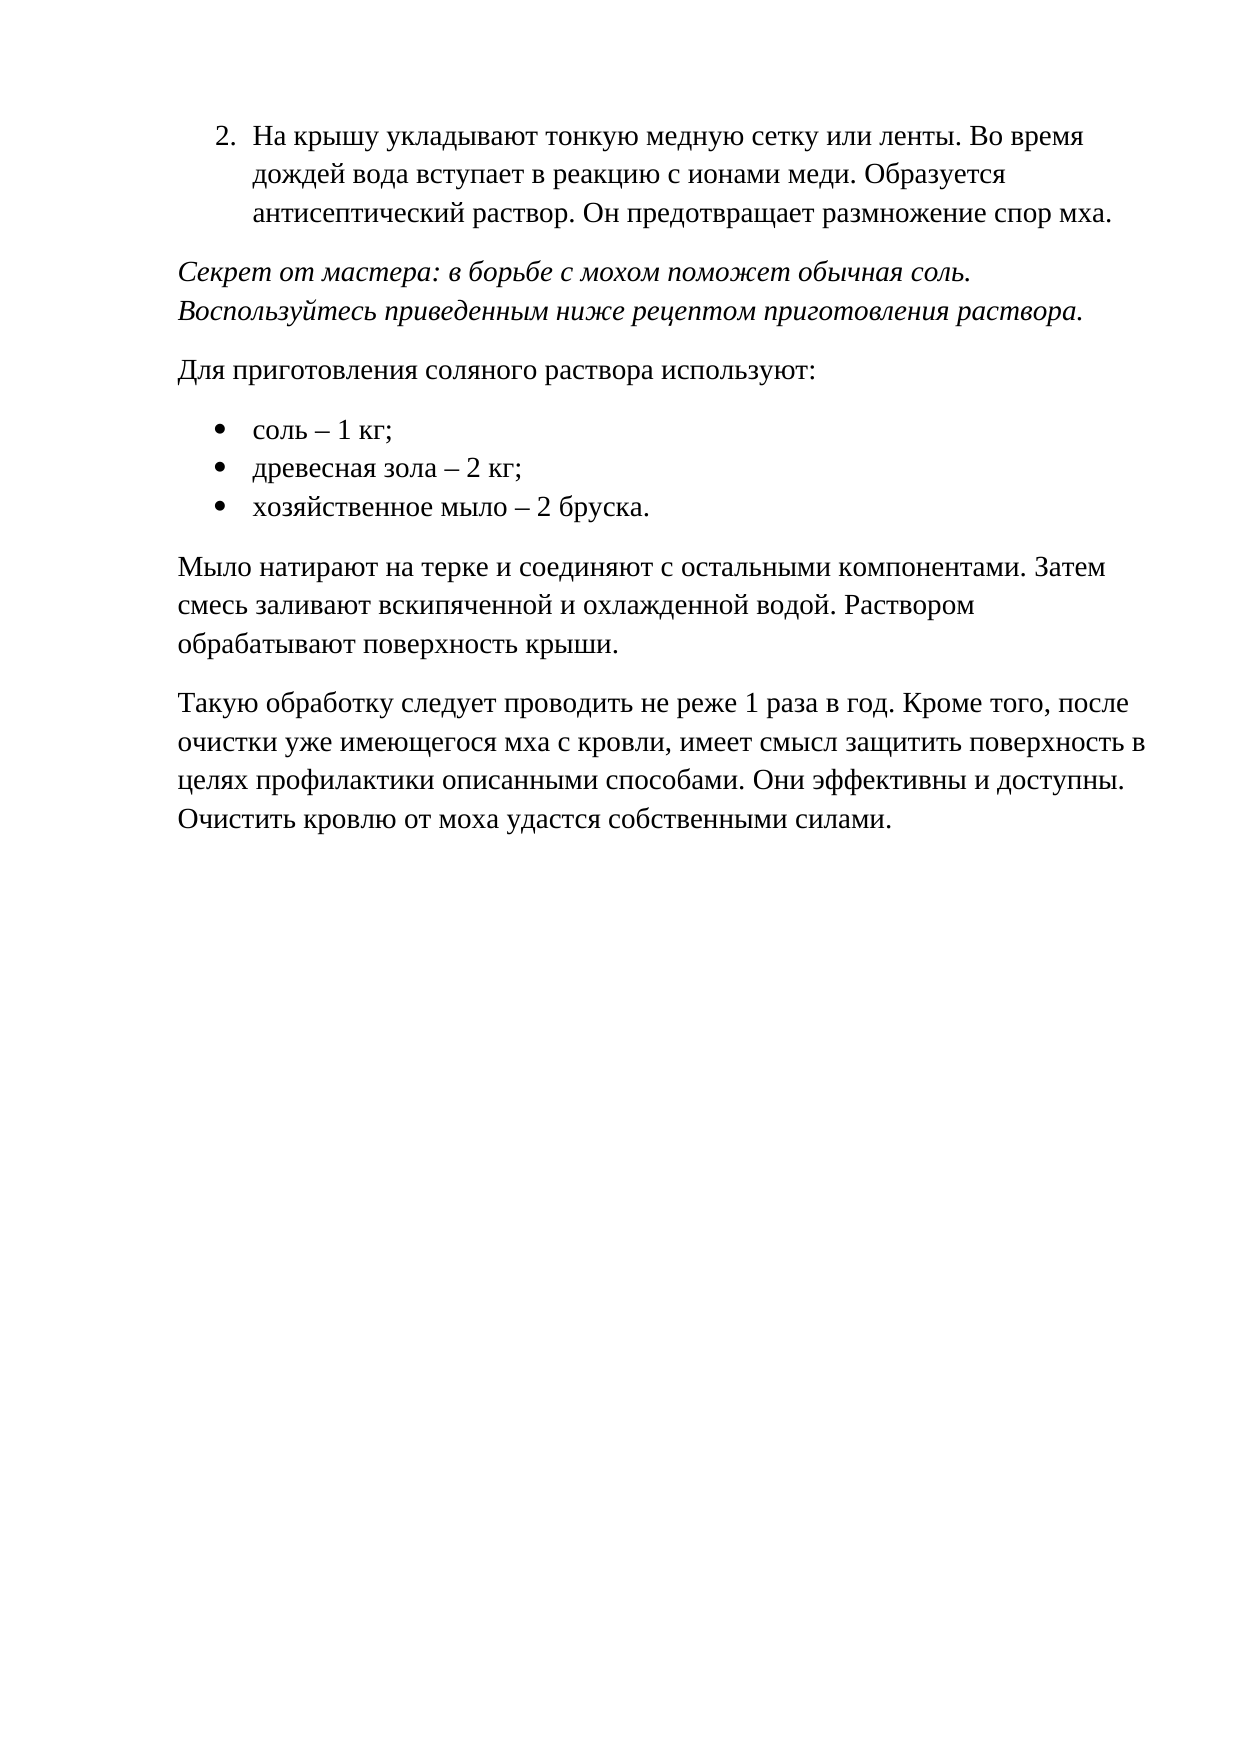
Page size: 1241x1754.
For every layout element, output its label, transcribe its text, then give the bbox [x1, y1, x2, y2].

text Секрет от мастера: в борьбе с мохом поможет обычная соль. Воспользуйтесь приведенным ниже рецептом приготовления раствора. [177, 254, 1152, 327]
text Такую обработку следует проводить не реже 1 раза в год. Кроме того, после очистки уже имеющегося мха с кровли, имеет смысл защитить поверхность в целях профилактики описанными способами. Они эффективны и доступны. Очистить кровлю от моха удастся собственными силами. [177, 685, 1152, 834]
list соль – 1 кг; [215, 412, 1152, 446]
list древесная зола – 2 кг; [215, 451, 1152, 484]
text Мыло натирают на терке и соединяют с остальными компонентами. Затем смесь заливают вскипяченной и охлажденной водой. Раствором обрабатывают поверхность крыши. [177, 549, 1152, 659]
list хозяйственное мыло – 2 бруска. [215, 489, 1152, 523]
text Для приготовления соляного раствора используют: [177, 352, 1152, 386]
list На крышу укладывают тонкую медную сетку или ленты. Во время дождей вода вступает в реакцию с ионами меди. Образуется антисептический раствор. Он предотвращает размножение спор мха. [215, 118, 1152, 229]
